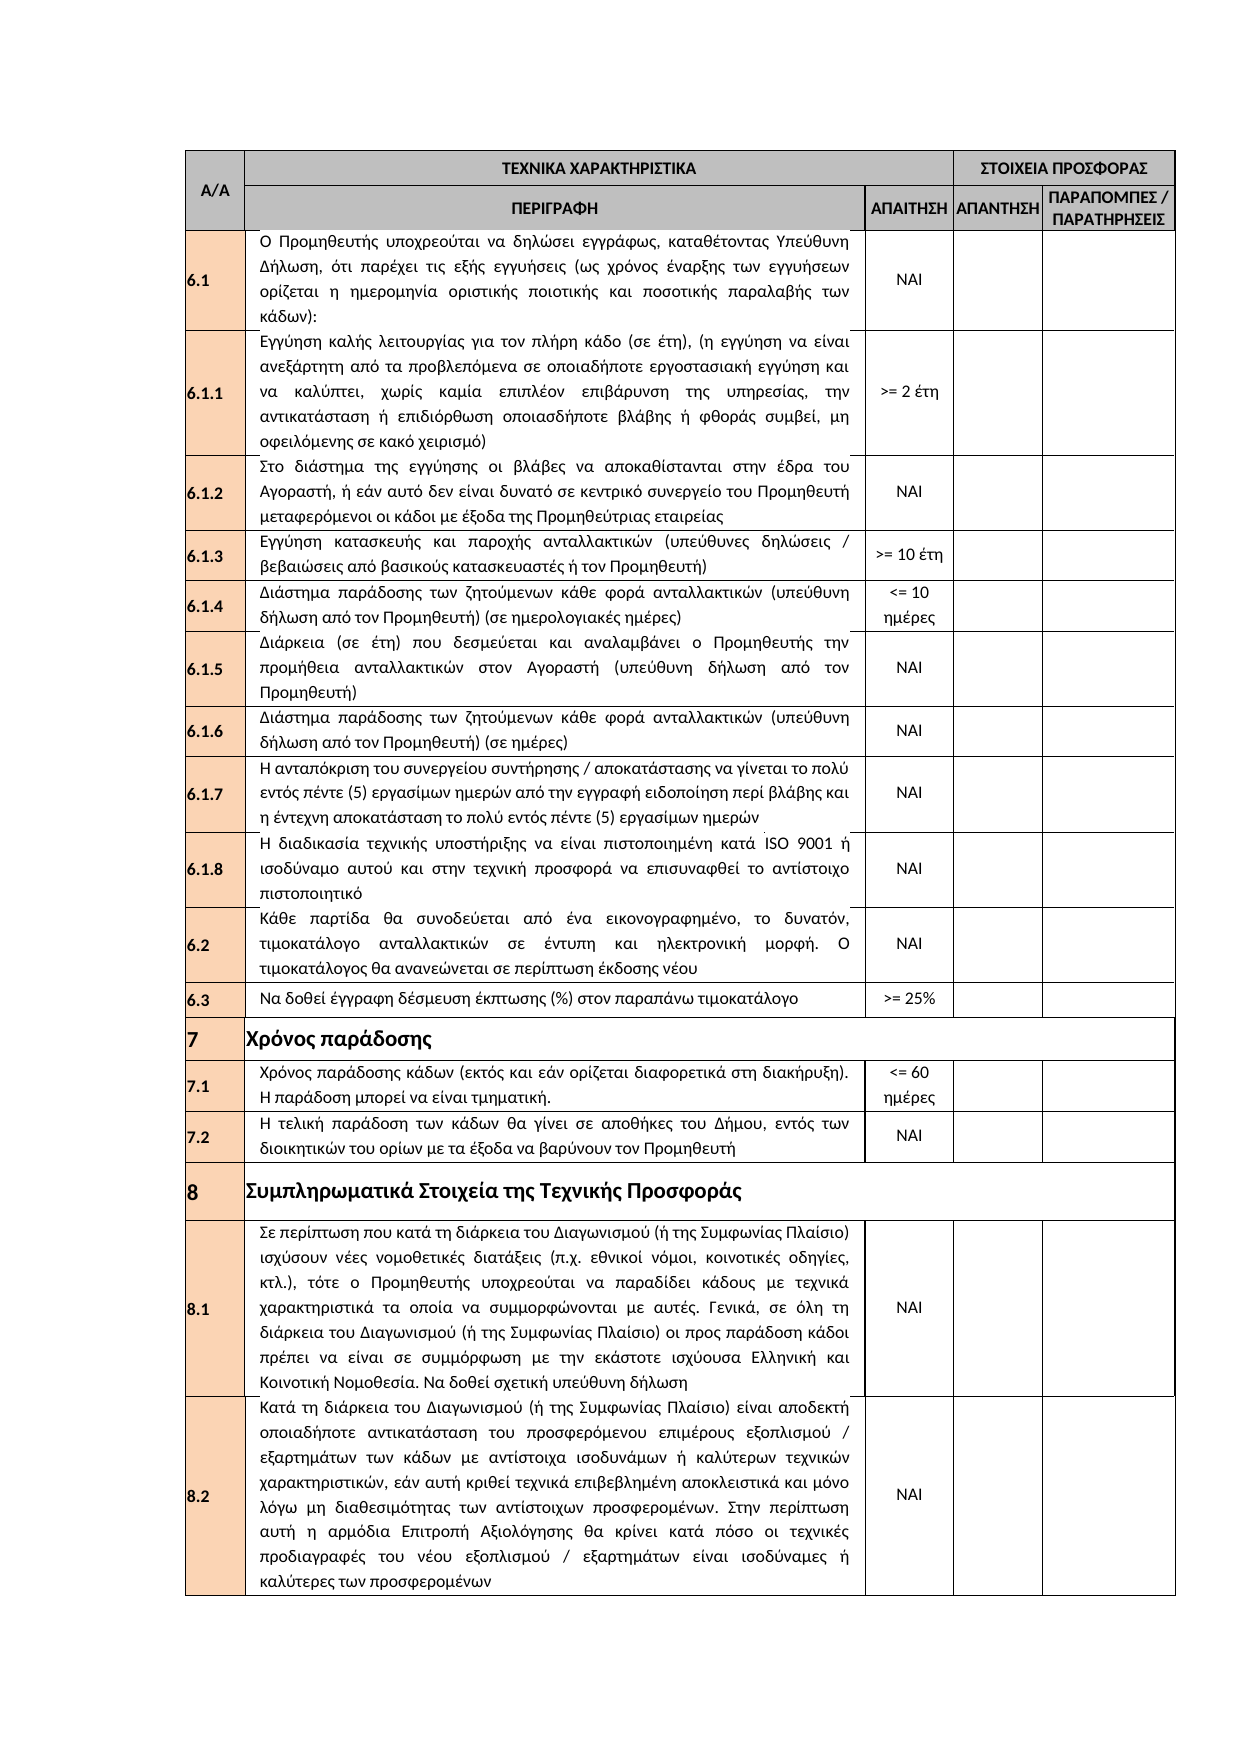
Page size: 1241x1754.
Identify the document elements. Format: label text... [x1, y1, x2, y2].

table_cell 8.2 [186, 1397, 245, 1595]
table_cell Η τελική παράδοση των κάδων θα γίνει σε αποθήκες του Δήμου, εντός των διοικητικών του ορίων με τα έξοδα να βαρύνουν τον Προμηθευτή [245, 1112, 864, 1162]
table_cell <= 10 ημέρες [866, 581, 953, 631]
table_cell 7.1 [186, 1061, 244, 1111]
table_cell Χρόνος παράδοσης κάδων (εκτός και εάν ορίζεται διαφορετικά στη διακήρυξη). Η παράδοση μπορεί να είναι τμηματική. [245, 1061, 864, 1111]
table_cell Κάθε παρτίδα θα συνοδεύεται από ένα εικονογραφημένο, το δυνατόν, τιμοκατάλογο ανταλλακτικών σε έντυπη και ηλεκτρονική μορφή. Ο τιμοκατάλογος θα ανανεώνεται σε περίπτωση έκδοσης νέου [246, 908, 865, 982]
table_cell Σε περίπτωση που κατά τη διάρκεια του Διαγωνισμού (ή της Συμφωνίας Πλαίσιο) ισχύσουν νέες νομοθετικές διατάξεις (π.χ. εθνικοί νόμοι, κοινοτικές οδηγίες, κτλ.), τότε ο Προμηθευτής υποχρεούται να παραδίδει κάδους με τεχνικά χαρακτηριστικά τα οποία να συμμορφώνονται με αυτές. Γενικά, σε όλη τη διάρκεια του Διαγωνισμού (ή της Συμφωνίας Πλαίσιο) οι προς παράδοση κάδοι πρέπει να είναι σε συμμόρφωση με την εκάστοτε ισχύουσα Ελληνική και Κοινοτική Νομοθεσία. Να δοθεί σχετική υπεύθυνη δήλωση [245, 1221, 864, 1396]
table_cell 6.1.3 [186, 531, 245, 580]
table_cell NAI [866, 1221, 953, 1396]
table_cell Διάστημα παράδοσης των ζητούμενων κάθε φορά ανταλλακτικών (υπεύθυνη δήλωση από τον Προμηθευτή) (σε ημερολογιακές ημέρες) [246, 581, 865, 631]
table_cell 6.1 [186, 231, 245, 330]
table_cell [954, 983, 1042, 1017]
table_header ΣΤΟΙΧΕΙΑ ΠΡΟΣΦΟΡΑΣ [954, 151, 1174, 185]
table_header Α/Α [186, 151, 244, 230]
table_cell 7.2 [186, 1112, 244, 1162]
table_cell ΠΑΡΑΠΟΜΠΕΣ /ΠΑΡΑΤΗΡΗΣΕΙΣ [1043, 186, 1174, 230]
table_cell [1043, 231, 1175, 330]
table_cell [954, 231, 1042, 330]
table_cell ΝΑΙ [866, 456, 953, 530]
table_cell 6.1.4 [186, 581, 245, 631]
table_cell ΑΠΑΝΤΗΣΗ [954, 186, 1042, 230]
table_cell Στο διάστημα της εγγύησης οι βλάβες να αποκαθίστανται στην έδρα του Αγοραστή, ή εάν αυτό δεν είναι δυνατό σε κεντρικό συνεργείο του Προμηθευτή μεταφερόμενοι οι κάδοι με έξοδα της Προμηθεύτριας εταιρείας [246, 456, 865, 530]
table_cell ΠΕΡΙΓΡΑΦΗ [245, 186, 864, 230]
table_cell [1043, 580, 1175, 631]
table_cell Η διαδικασία τεχνικής υποστήριξης να είναι πιστοποιημένη κατά ISO 9001 ή ισοδύναμο αυτού και στην τεχνική προσφορά να επισυναφθεί το αντίστοιχο πιστοποιητικό [246, 833, 865, 907]
table_cell [954, 1112, 1042, 1162]
table_cell [1043, 907, 1175, 982]
table_cell >= 25% [866, 983, 953, 1017]
table_cell Διάρκεια (σε έτη) που δεσμεύεται και αναλαμβάνει ο Προμηθευτής την προμήθεια ανταλλακτικών στον Αγοραστή (υπεύθυνη δήλωση από τον Προμηθευτή) [246, 632, 865, 706]
table_cell ΝΑΙ [866, 757, 953, 831]
table_cell [1043, 1221, 1174, 1396]
table_cell [954, 1221, 1042, 1396]
table_cell [954, 1397, 1042, 1595]
table_cell [954, 908, 1042, 982]
table_cell [1043, 455, 1175, 530]
table_cell [954, 456, 1042, 530]
table_cell 7 [186, 1018, 244, 1060]
table_cell 8.1 [186, 1221, 244, 1396]
table_cell [954, 833, 1042, 907]
table_cell Εγγύηση καλής λειτουργίας για τον πλήρη κάδο (σε έτη), (η εγγύηση να είναι ανεξάρτητη από τα προβλεπόμενα σε οποιαδήποτε εργοστασιακή εγγύηση και να καλύπτει, χωρίς καμία επιπλέον επιβάρυνση της υπηρεσίας, την αντικατάσταση ή επιδιόρθωση οποιασδήποτε βλάβης ή φθοράς συμβεί, μη οφειλόμενης σε κακό χειρισμό) [246, 331, 865, 455]
table_cell [954, 531, 1042, 580]
table_cell 6.2 [186, 908, 245, 982]
table_cell 8 [186, 1163, 244, 1220]
table_cell Η ανταπόκριση του συνεργείου συντήρησης / αποκατάστασης να γίνεται το πολύ εντός πέντε (5) εργασίμων ημερών από την εγγραφή ειδοποίηση περί βλάβης και η έντεχνη αποκατάσταση το πολύ εντός πέντε (5) εργασίμων ημερών [246, 757, 865, 831]
table_cell [1043, 982, 1175, 1017]
table_cell Ο Προμηθευτής υποχρεούται να δηλώσει εγγράφως, καταθέτοντας Υπεύθυνη Δήλωση, ότι παρέχει τις εξής εγγυήσεις (ως χρόνος έναρξης των εγγυήσεων ορίζεται η ημερομηνία οριστικής ποιοτικής και ποσοτικής παραλαβής των κάδων): [246, 231, 865, 330]
table_cell ΝΑΙ [866, 707, 953, 756]
table_cell Εγγύηση κατασκευής και παροχής ανταλλακτικών (υπεύθυνες δηλώσεις / βεβαιώσεις από βασικούς κατασκευαστές ή τον Προμηθευτή) [246, 531, 865, 580]
table_cell Συμπληρωματικά Στοιχεία της Τεχνικής Προσφοράς [245, 1163, 1174, 1220]
table_cell [954, 757, 1042, 831]
table_cell ΝΑΙ [866, 833, 953, 907]
table_cell ΑΠΑΙΤΗΣΗ [866, 186, 953, 230]
table_cell Διάστημα παράδοσης των ζητούμενων κάθε φορά ανταλλακτικών (υπεύθυνη δήλωση από τον Προμηθευτή) (σε ημέρες) [246, 707, 865, 756]
table_cell >= 2 έτη [866, 331, 953, 455]
table_cell [1043, 1396, 1175, 1595]
table_cell [1043, 1061, 1174, 1111]
table_cell [1043, 756, 1175, 831]
table_cell <= 60 ημέρες [866, 1061, 953, 1111]
table_cell [1043, 330, 1175, 455]
table_cell Να δοθεί έγγραφη δέσμευση έκπτωσης (%) στον παραπάνω τιμοκατάλογο [246, 983, 865, 1017]
table_cell [954, 632, 1042, 706]
table_cell 6.1.1 [186, 331, 245, 455]
table_cell ΝΑΙ [866, 1112, 953, 1162]
table_cell [1043, 631, 1175, 706]
table_cell Χρόνος παράδοσης [245, 1018, 1174, 1060]
table_cell ΝΑΙ [866, 1397, 953, 1595]
table_cell [954, 331, 1042, 455]
table_cell Κατά τη διάρκεια του Διαγωνισμού (ή της Συμφωνίας Πλαίσιο) είναι αποδεκτή οποιαδήποτε αντικατάσταση του προσφερόμενου επιμέρους εξοπλισμού / εξαρτημάτων των κάδων με αντίστοιχα ισοδυνάμων ή καλύτερων τεχνικών χαρακτηριστικών, εάν αυτή κριθεί τεχνικά επιβεβλημένη αποκλειστικά και μόνο λόγω μη διαθεσιμότητας των αντίστοιχων προσφερομένων. Στην περίπτωση αυτή η αρμόδια Επιτροπή Αξιολόγησης θα κρίνει κατά πόσο οι τεχνικές προδιαγραφές του νέου εξοπλισμού / εξαρτημάτων είναι ισοδύναμες ή καλύτερες των προσφερομένων [246, 1397, 865, 1595]
table_cell 6.1.8 [186, 833, 245, 907]
table_cell [954, 1061, 1042, 1111]
table_cell [1043, 706, 1175, 756]
table_cell 6.1.7 [186, 757, 245, 831]
table_cell 6.1.6 [186, 707, 245, 756]
table_cell [1043, 530, 1175, 580]
table_cell ΝΑΙ [866, 632, 953, 706]
table_cell >= 10 έτη [866, 531, 953, 580]
table_cell ΝΑΙ [866, 231, 953, 330]
table_cell [1043, 1112, 1174, 1162]
table_cell [1043, 831, 1175, 907]
table_cell ΝΑΙ [866, 908, 953, 982]
table_cell [954, 707, 1042, 756]
table_cell [954, 581, 1042, 631]
table_cell 6.1.5 [186, 632, 245, 706]
table_cell 6.1.2 [186, 456, 245, 530]
table_header ΤΕΧΝΙΚΑ ΧΑΡΑΚΤΗΡΙΣΤΙΚΑ [245, 151, 953, 185]
table_cell 6.3 [186, 983, 245, 1017]
